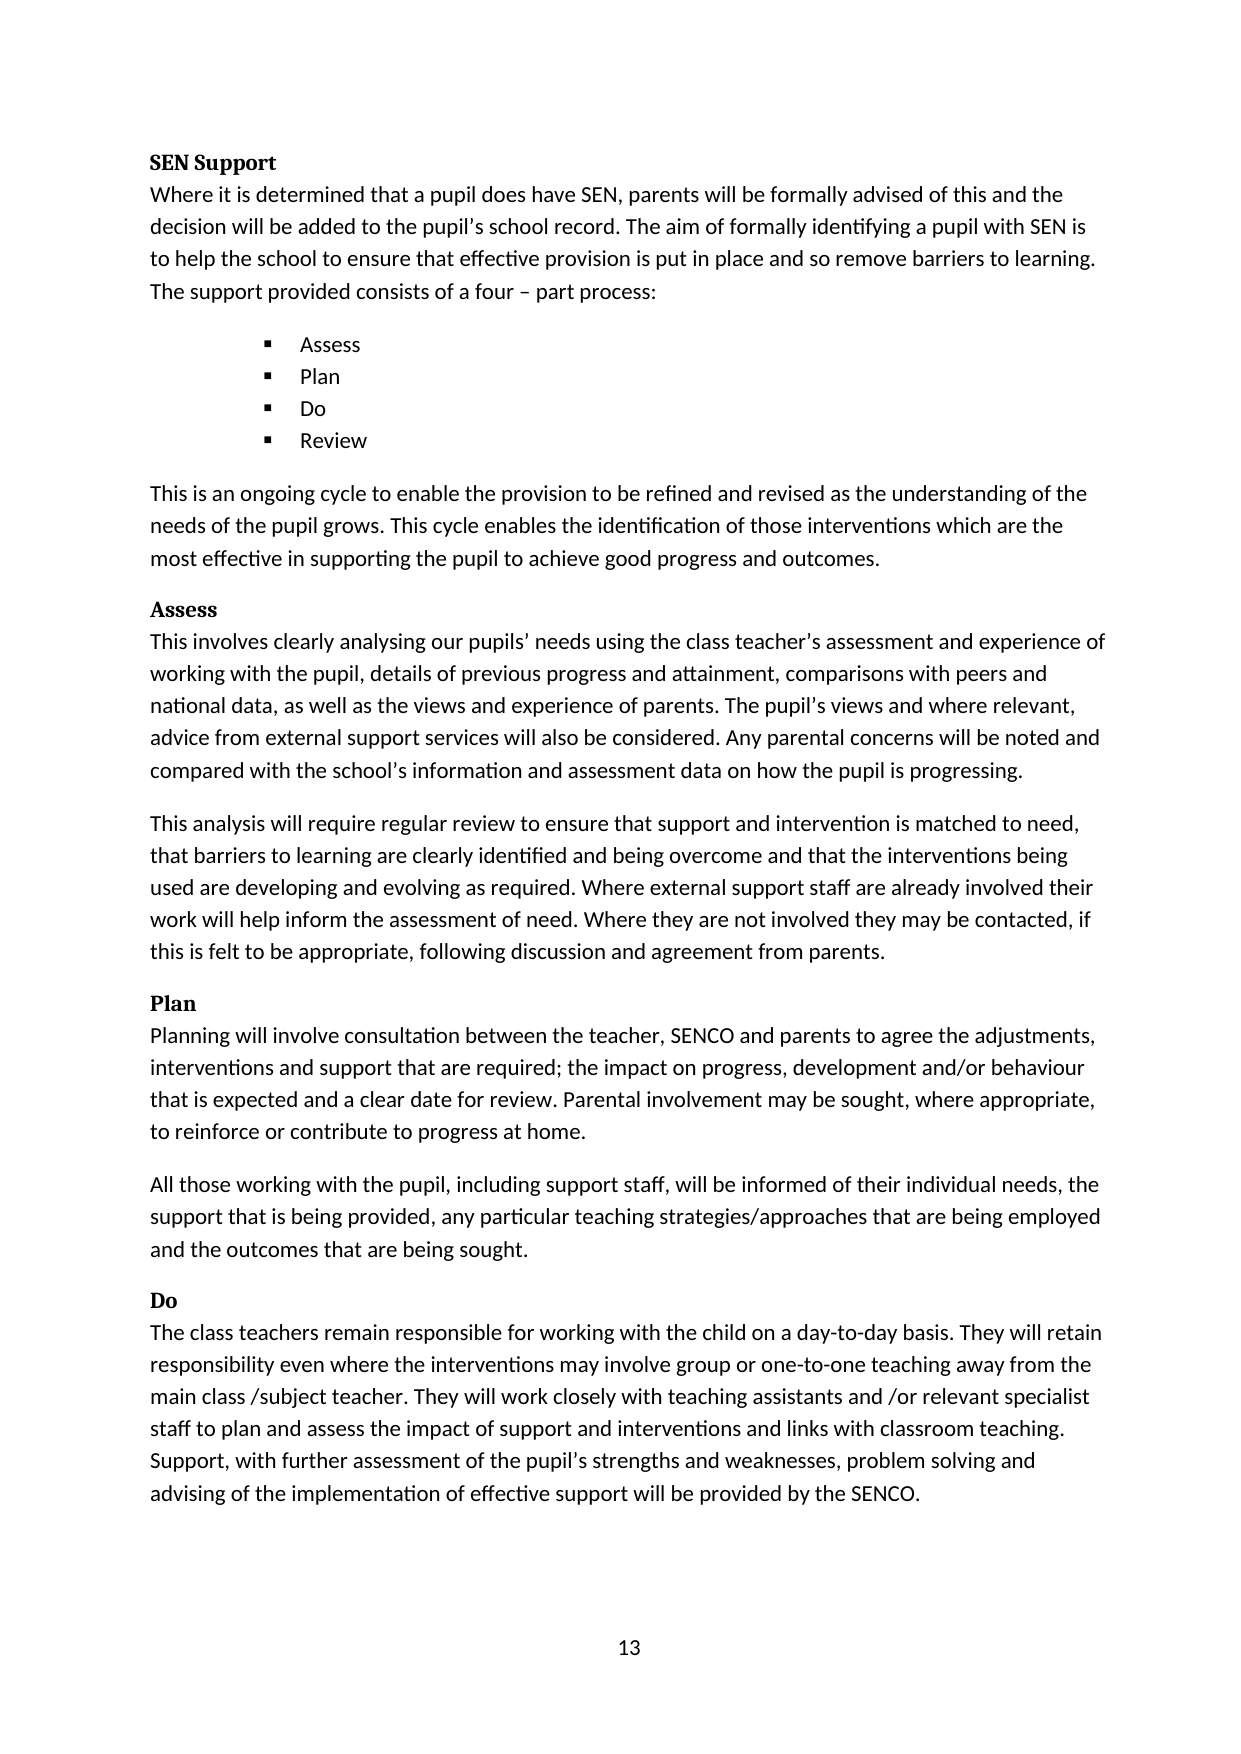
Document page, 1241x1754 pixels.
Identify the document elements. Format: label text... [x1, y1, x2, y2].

text Planning will involve consultation between the teacher, SENCO and parents to agree the adjustments, interventions and support that are required; the impact on progress, development and/or behaviour that is expected and a clear date for review. Parental involvement may be sought, where appropriate, to reinforce or contribute to progress at home. [150, 1021, 1107, 1145]
text This analysis will require regular review to ensure that support and intervention is matched to need, that barriers to learning are clearly identified and being overcome and that the interventions being used are developing and evolving as required. Where external support staff are already involved their work will help inform the assessment of need. Where they are not involved they may be contacted, if this is felt to be appropriate, following discussion and agreement from parents. [150, 809, 1107, 966]
list Review [262, 426, 1107, 454]
subtitle SEN Support [150, 150, 1107, 176]
subtitle Do [150, 1288, 1107, 1314]
text This involves clearly analysing our pupils’ needs using the class teacher’s assessment and experience of working with the pupil, details of previous progress and attainment, comparisons with peers and national data, as well as the views and experience of parents. The pupil’s views and where relevant, advice from external support services will also be considered. Any parental concerns will be noted and compared with the school’s information and assessment data on how the pupil is progressing. [150, 627, 1107, 784]
list Plan [262, 362, 1107, 390]
subtitle Assess [150, 597, 1107, 623]
list Assess [262, 330, 1107, 358]
subtitle Plan [150, 991, 1107, 1017]
text The class teachers remain responsible for working with the child on a day-to-day basis. They will retain responsibility even where the interventions may involve group or one-to-one teaching away from the main class /subject teacher. They will work closely with teaching assistants and /or relevant specialist staff to plan and assess the impact of support and interventions and links with classroom teaching. Support, with further assessment of the pupil’s strengths and weaknesses, problem solving and advising of the implementation of effective support will be provided by the SENCO. [150, 1318, 1107, 1507]
text This is an ongoing cycle to enable the provision to be refined and revised as the understanding of the needs of the pupil grows. This cycle enables the identification of those interventions which are the most effective in supporting the pupil to achieve good progress and outcomes. [150, 479, 1107, 572]
text Where it is determined that a pupil does have SEN, parents will be formally advised of this and the decision will be added to the pupil’s school record. The aim of formally identifying a pupil with SEN is to help the school to ensure that effective provision is put in place and so remove barriers to learning. The support provided consists of a four – part process: [150, 180, 1107, 305]
text All those working with the pupil, including support staff, will be informed of their individual needs, the support that is being provided, any particular teaching strategies/approaches that are being employed and the outcomes that are being sought. [150, 1170, 1107, 1263]
list Do [262, 394, 1107, 422]
